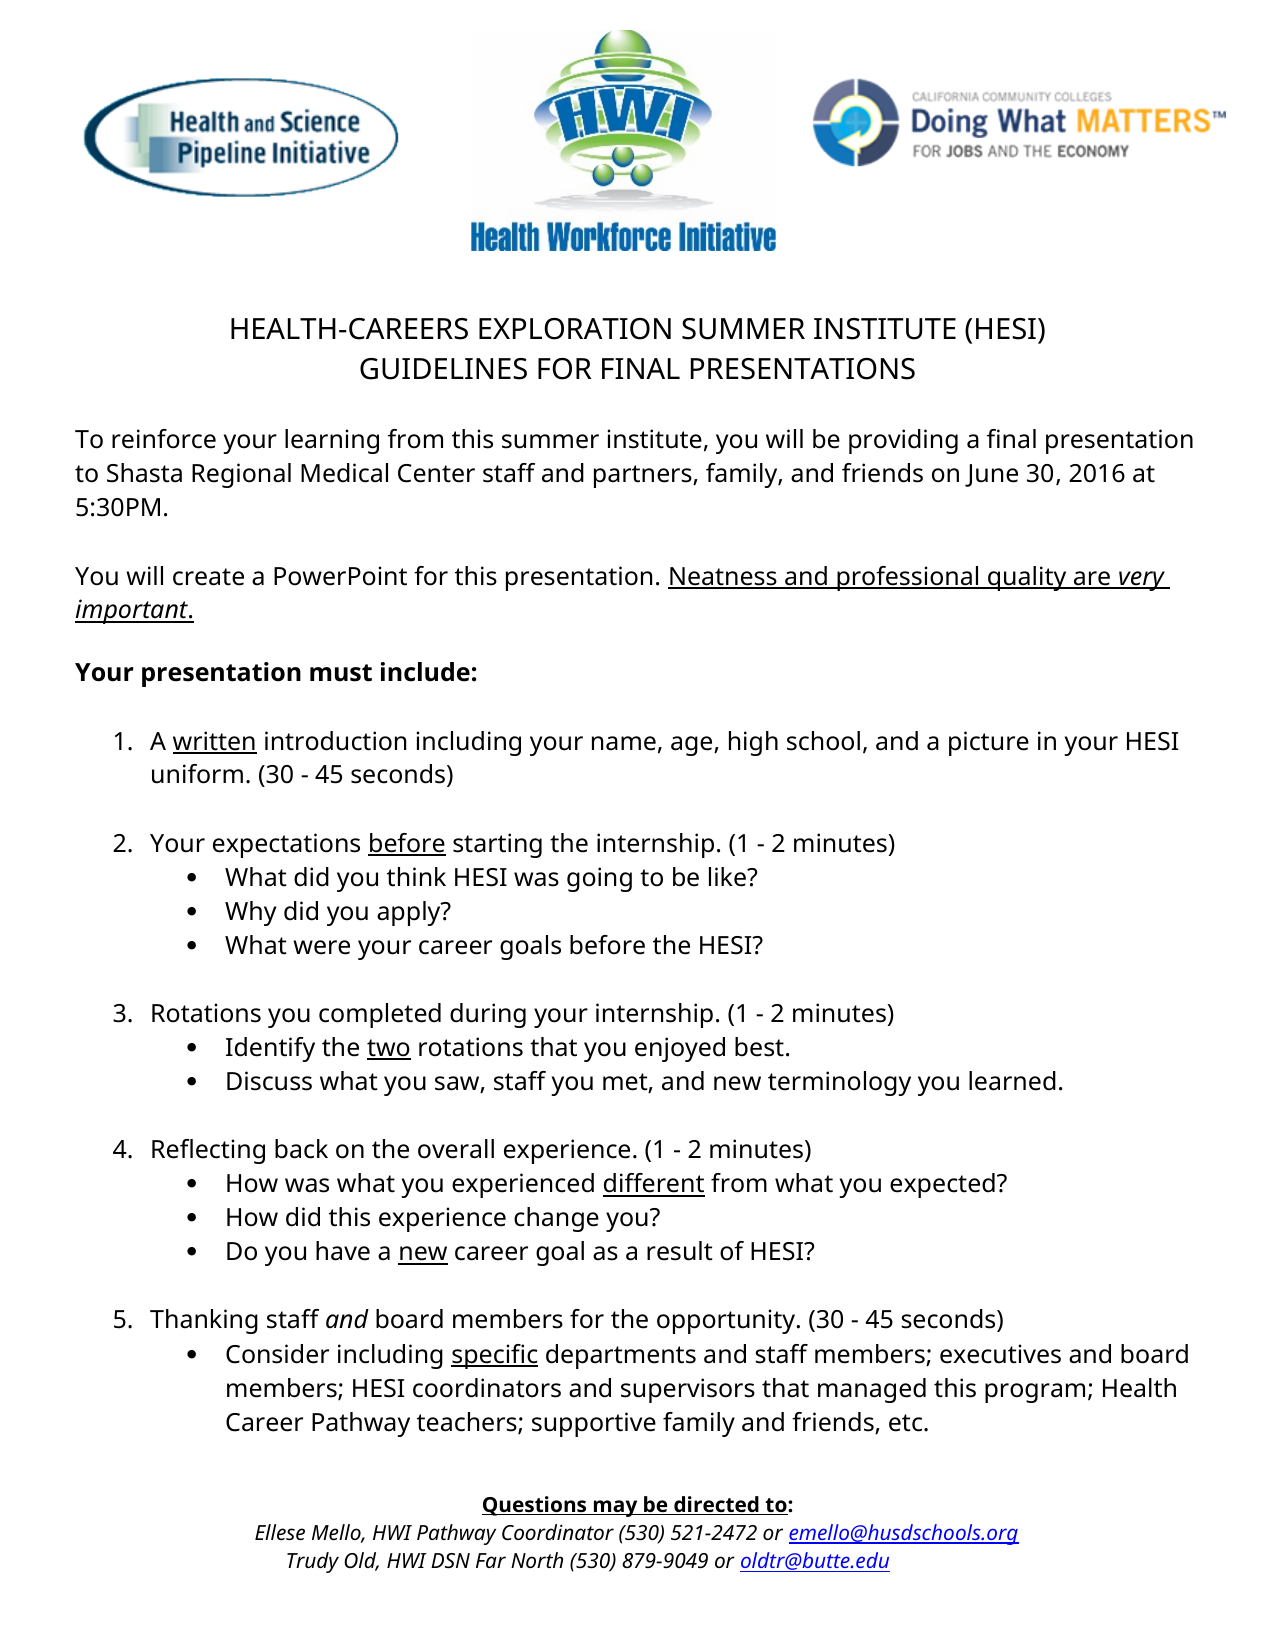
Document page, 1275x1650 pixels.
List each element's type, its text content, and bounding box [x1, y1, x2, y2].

list What were your career goals before the HESI? [187, 927, 1200, 962]
list Discuss what you saw, staff you met, and new terminology you learned. [187, 1064, 1200, 1098]
list How did this experience change you? [187, 1200, 1200, 1234]
list A written introduction including your name, age, high school, and a picture in your HESI uniform. (30 - 45 seconds) [112, 723, 1200, 791]
picture [796, 63, 1242, 195]
list What did you think HESI was going to be like? [187, 859, 1200, 893]
text You will create a PowerPoint for this presentation. Neatness and professional quality are very important. [75, 558, 1200, 655]
picture [471, 30, 776, 251]
list Thanking staff and board members for the opportunity. (30 - 45 seconds) [112, 1302, 1200, 1336]
list Why did you apply? [187, 893, 1200, 927]
subtitle GUIDELINES FOR FINAL PRESENTATIONS [75, 348, 1200, 388]
list Rotations you completed during your internship. (1 - 2 minutes) [112, 996, 1200, 1030]
list How was what you experienced different from what you expected? [187, 1166, 1200, 1200]
text To reinforce your learning from this summer institute, you will be providing a final presentation to Shasta Regional Medical Center staff and partners, family, and friends on June 30, 2016 at 5:30PM. [75, 422, 1200, 524]
list Do you have a new career goal as a result of HESI? [187, 1234, 1200, 1268]
list Your expectations before starting the internship. (1 - 2 minutes) [112, 825, 1200, 859]
picture [75, 74, 403, 203]
list Reflecting back on the overall experience. (1 - 2 minutes) [112, 1132, 1200, 1166]
list Identify the two rotations that you enjoyed best. [187, 1030, 1200, 1064]
text HEALTH-CAREERS EXPLORATION SUMMER INSTITUTE (HESI) [75, 308, 1200, 348]
text Your presentation must include: [75, 655, 1200, 689]
list Consider including specific departments and staff members; executives and board members; HESI coordinators and supervisors that managed this program; Health Career Pathway teachers; supportive family and friends, etc. [187, 1336, 1200, 1438]
